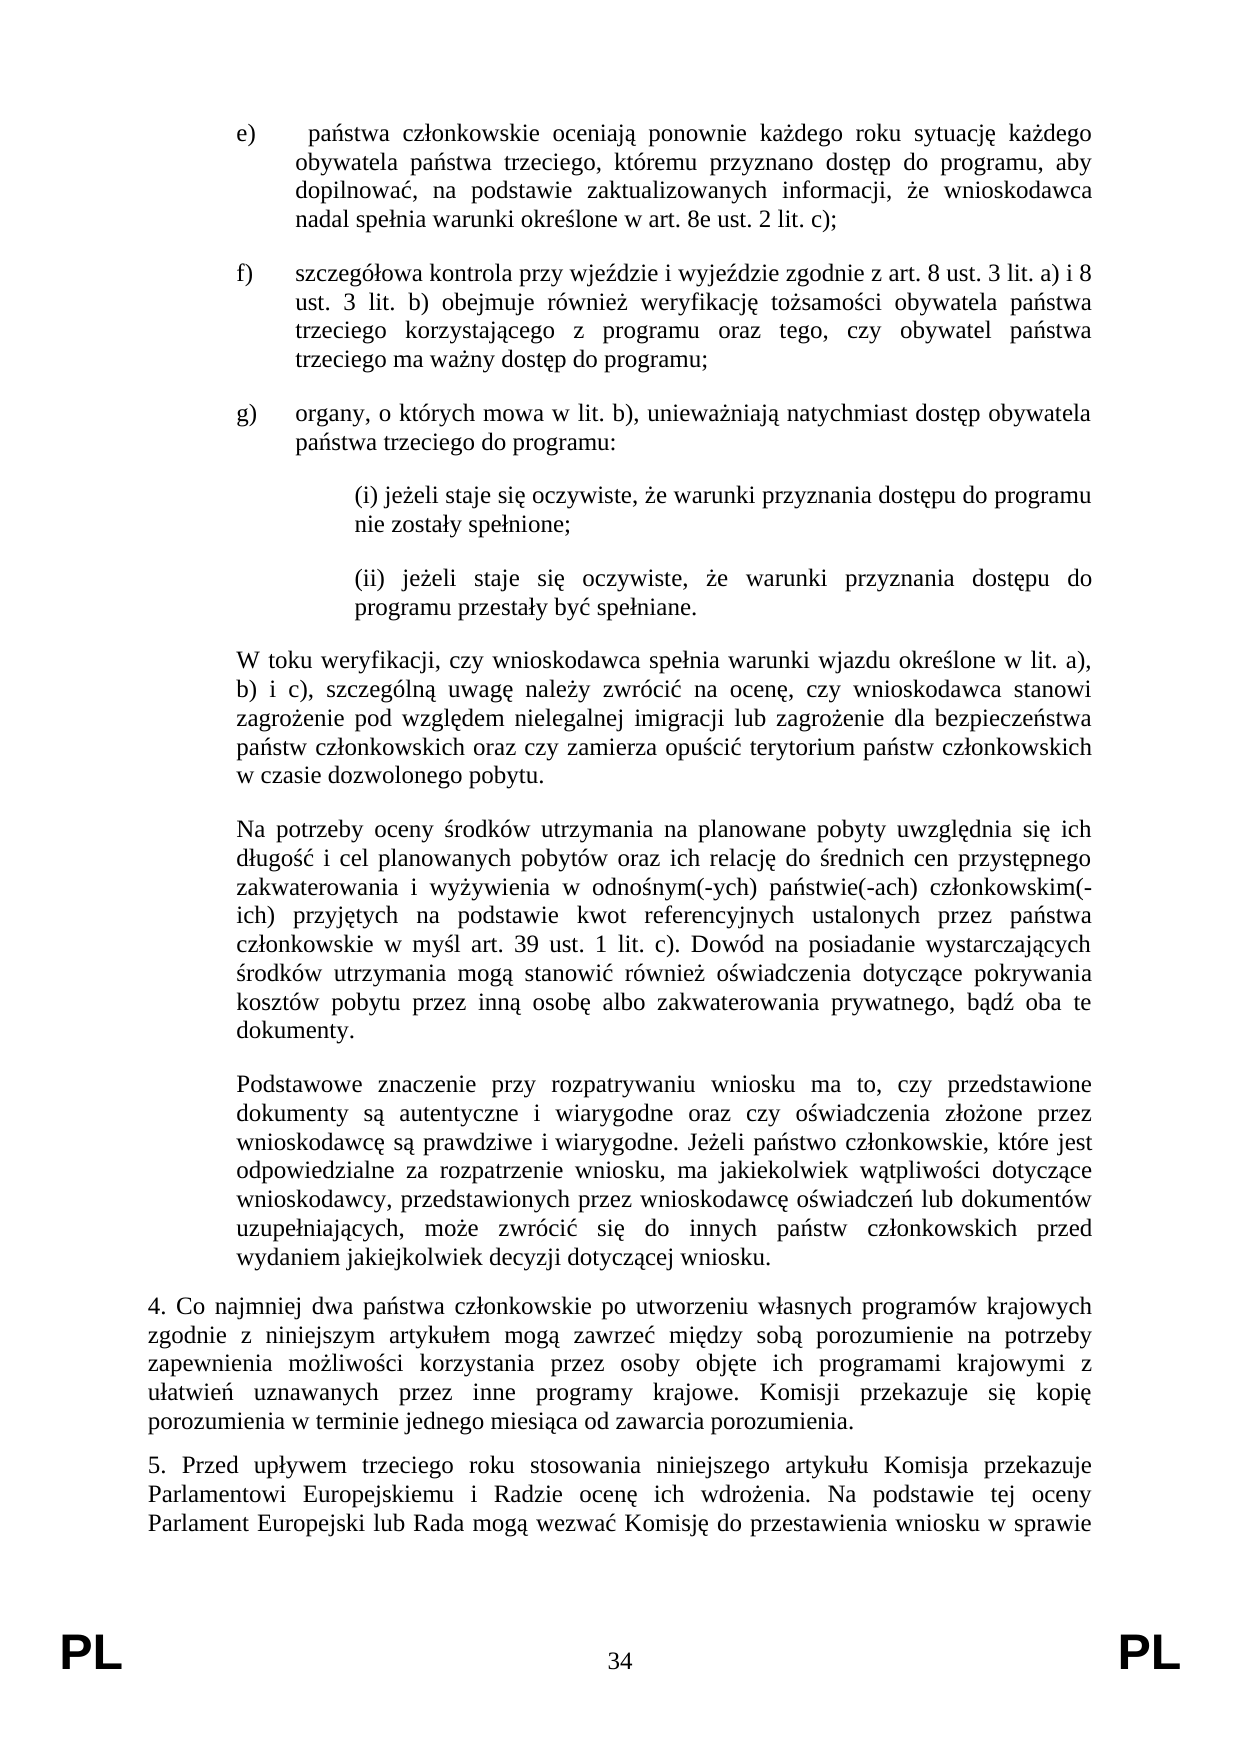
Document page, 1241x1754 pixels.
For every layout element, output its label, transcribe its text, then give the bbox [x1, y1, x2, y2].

text f) szczegółowa kontrola przy wjeździe i wyjeździe zgodnie z art. 8 ust. 3 lit. a) i 8 ust. 3 lit. b) obejmuje również weryfikację tożsamości obywatela państwa trzeciego korzystającego z programu oraz tego, czy obywatel państwa trzeciego ma ważny dostęp do programu; [236, 258, 1093, 373]
text g) organy, o których mowa w lit. b), unieważniają natychmiast dostęp obywatela państwa trzeciego do programu: [236, 398, 1093, 456]
text (i) jeżeli staje się oczywiste, że warunki przyznania dostępu do programu nie zostały spełnione; [354, 481, 1093, 538]
text Podstawowe znaczenie przy rozpatrywaniu wniosku ma to, czy przedstawione dokumenty są autentyczne i wiarygodne oraz czy oświadczenia złożone przez wnioskodawcę są prawdziwe i wiarygodne. Jeżeli państwo członkowskie, które jest odpowiedzialne za rozpatrzenie wniosku, ma jakiekolwiek wątpliwości dotyczące wnioskodawcy, przedstawionych przez wnioskodawcę oświadczeń lub dokumentów uzupełniających, może zwrócić się do innych państw członkowskich przed wydaniem jakiejkolwiek decyzji dotyczącej wniosku. [236, 1069, 1093, 1271]
text e) państwa członkowskie oceniają ponownie każdego roku sytuację każdego obywatela państwa trzeciego, któremu przyznano dostęp do programu, aby dopilnować, na podstawie zaktualizowanych informacji, że wnioskodawca nadal spełnia warunki określone w art. 8e ust. 2 lit. c); [236, 118, 1093, 233]
text Na potrzeby oceny środków utrzymania na planowane pobyty uwzględnia się ich długość i cel planowanych pobytów oraz ich relację do średnich cen przystępnego zakwaterowania i wyżywienia w odnośnym(-ych) państwie(-ach) członkowskim(-ich) przyjętych na podstawie kwot referencyjnych ustalonych przez państwa członkowskie w myśl art. 39 ust. 1 lit. c). Dowód na posiadanie wystarczających środków utrzymania mogą stanowić również oświadczenia dotyczące pokrywania kosztów pobytu przez inną osobę albo zakwaterowania prywatnego, bądź oba te dokumenty. [236, 814, 1093, 1044]
text W toku weryfikacji, czy wnioskodawca spełnia warunki wjazdu określone w lit. a), b) i c), szczególną uwagę należy zwrócić na ocenę, czy wnioskodawca stanowi zagrożenie pod względem nielegalnej imigracji lub zagrożenie dla bezpieczeństwa państw członkowskich oraz czy zamierza opuścić terytorium państw członkowskich w czasie dozwolonego pobytu. [236, 646, 1093, 789]
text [148, 1450, 1093, 1537]
text 4. Co najmniej dwa państwa członkowskie po utworzeniu własnych programów krajowych zgodnie z niniejszym artykułem mogą zawrzeć między sobą porozumienie na potrzeby zapewnienia możliwości korzystania przez osoby objęte ich programami krajowymi z ułatwień uznawanych przez inne programy krajowe. Komisji przekazuje się kopię porozumienia w terminie jednego miesiąca od zawarcia porozumienia. [148, 1291, 1093, 1435]
text (ii) jeżeli staje się oczywiste, że warunki przyznania dostępu do programu przestały być spełniane. [354, 563, 1093, 621]
